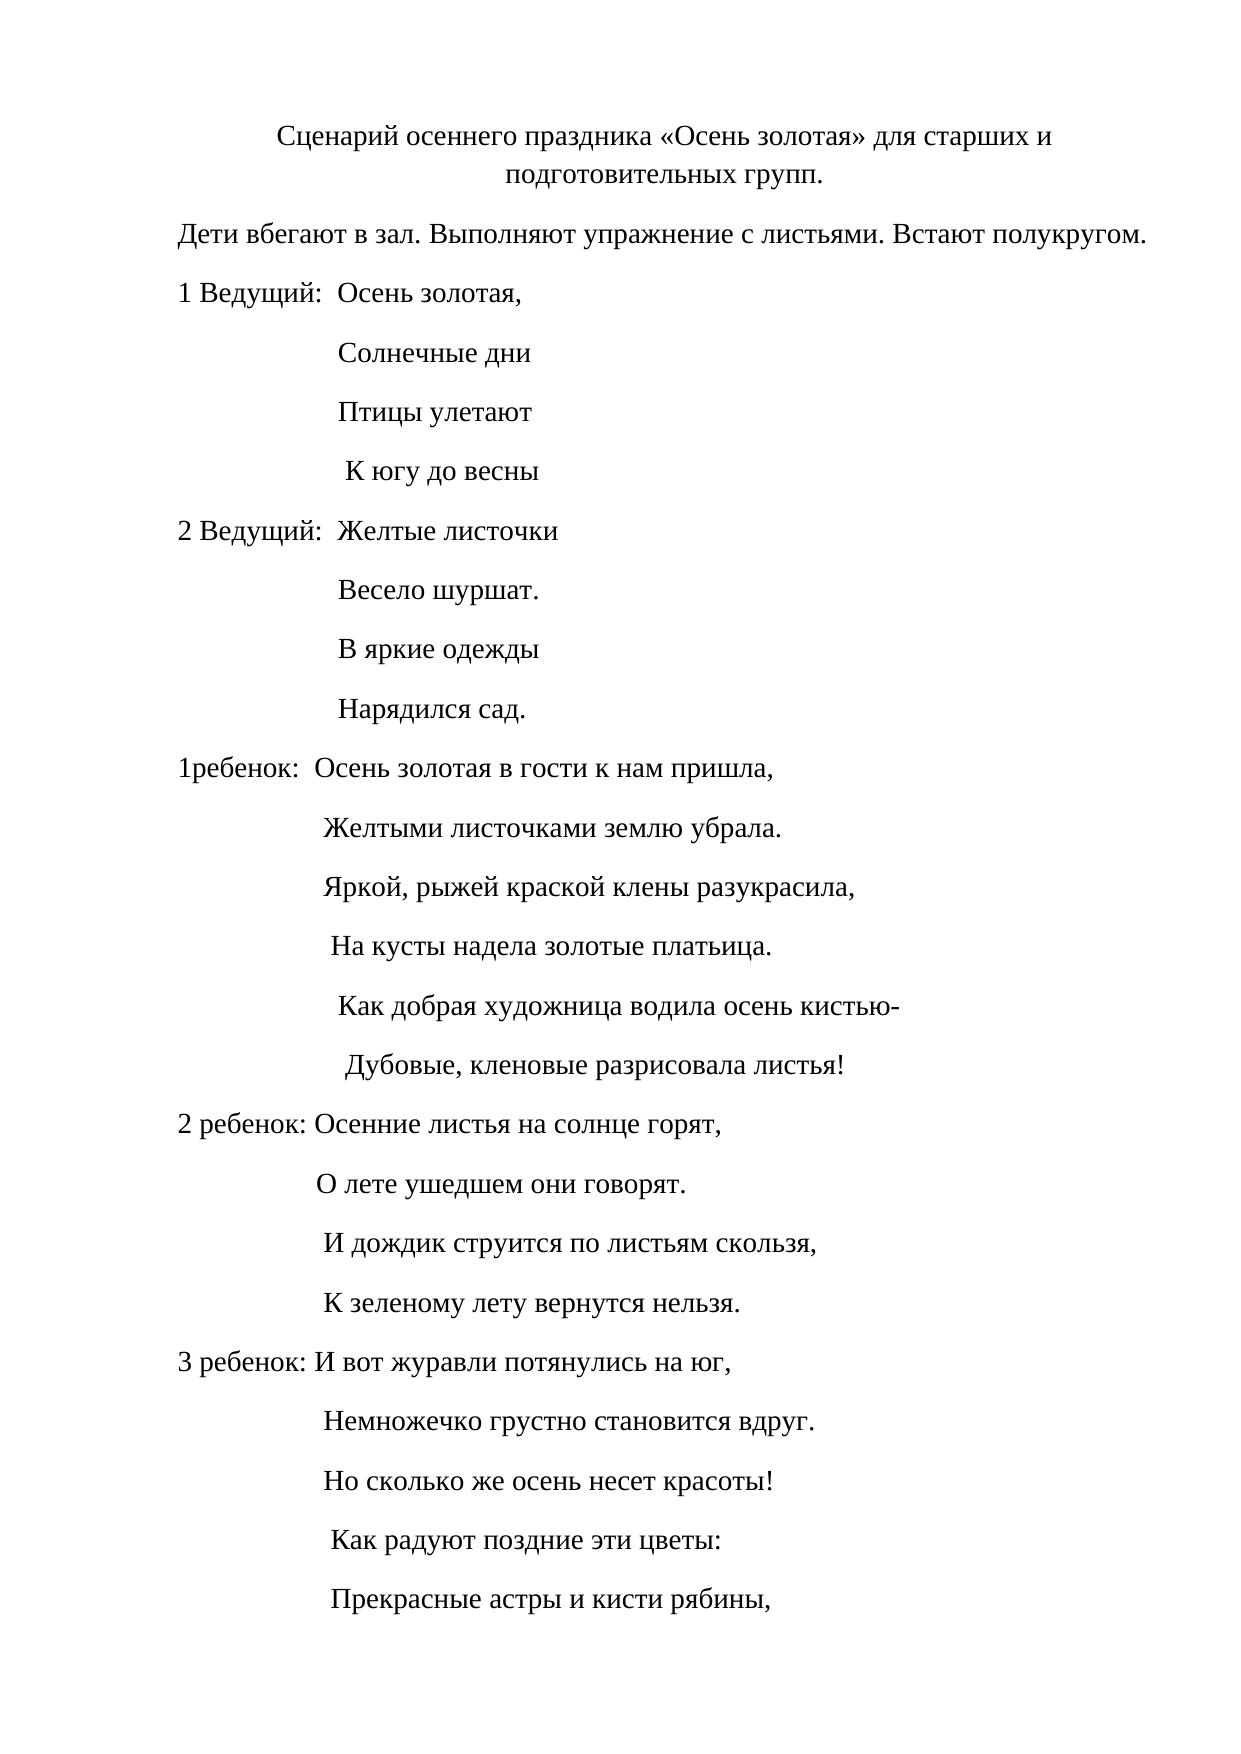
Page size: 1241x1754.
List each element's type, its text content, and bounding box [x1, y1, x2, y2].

text Как добрая художница водила осень кистью- [177, 988, 1152, 1021]
text Немножечко грустно становится вдруг. [177, 1403, 1152, 1437]
text Яркой, рыжей краской клены разукрасила, [177, 869, 1152, 903]
text К зеленому лету вернутся нельзя. [177, 1285, 1152, 1318]
text 1ребенок: Осень золотая в гости к нам пришла, [177, 750, 1152, 784]
text Сценарий осеннего праздника «Осень золотая» для старших и подготовительных групп. [177, 118, 1152, 190]
text Но сколько же осень несет красоты! [177, 1463, 1152, 1496]
text Желтыми листочками землю убрала. [177, 810, 1152, 843]
text К югу до весны [177, 453, 1152, 487]
text Птицы улетают [177, 394, 1152, 428]
text В яркие одежды [177, 632, 1152, 665]
text Весело шуршат. [177, 572, 1152, 606]
text Дети вбегают в зал. Выполняют упражнение с листьями. Встают полукругом. [177, 216, 1152, 249]
text 2 ребенок: Осенние листья на солнце горят, [177, 1107, 1152, 1140]
text Дубовые, кленовые разрисовала листья! [177, 1047, 1152, 1081]
text Как радуют поздние эти цветы: [177, 1522, 1152, 1556]
text На кусты надела золотые платьица. [177, 928, 1152, 962]
text И дождик струится по листьям скользя, [177, 1225, 1152, 1259]
text Солнечные дни [177, 335, 1152, 368]
text О лете ушедшем они говорят. [177, 1166, 1152, 1199]
text Нарядился сад. [177, 691, 1152, 724]
text 3 ребенок: И вот журавли потянулись на юг, [177, 1344, 1152, 1378]
text 2 Ведущий: Желтые листочки [177, 513, 1152, 546]
text 1 Ведущий: Осень золотая, [177, 275, 1152, 309]
text Прекрасные астры и кисти рябины, [177, 1582, 1152, 1615]
